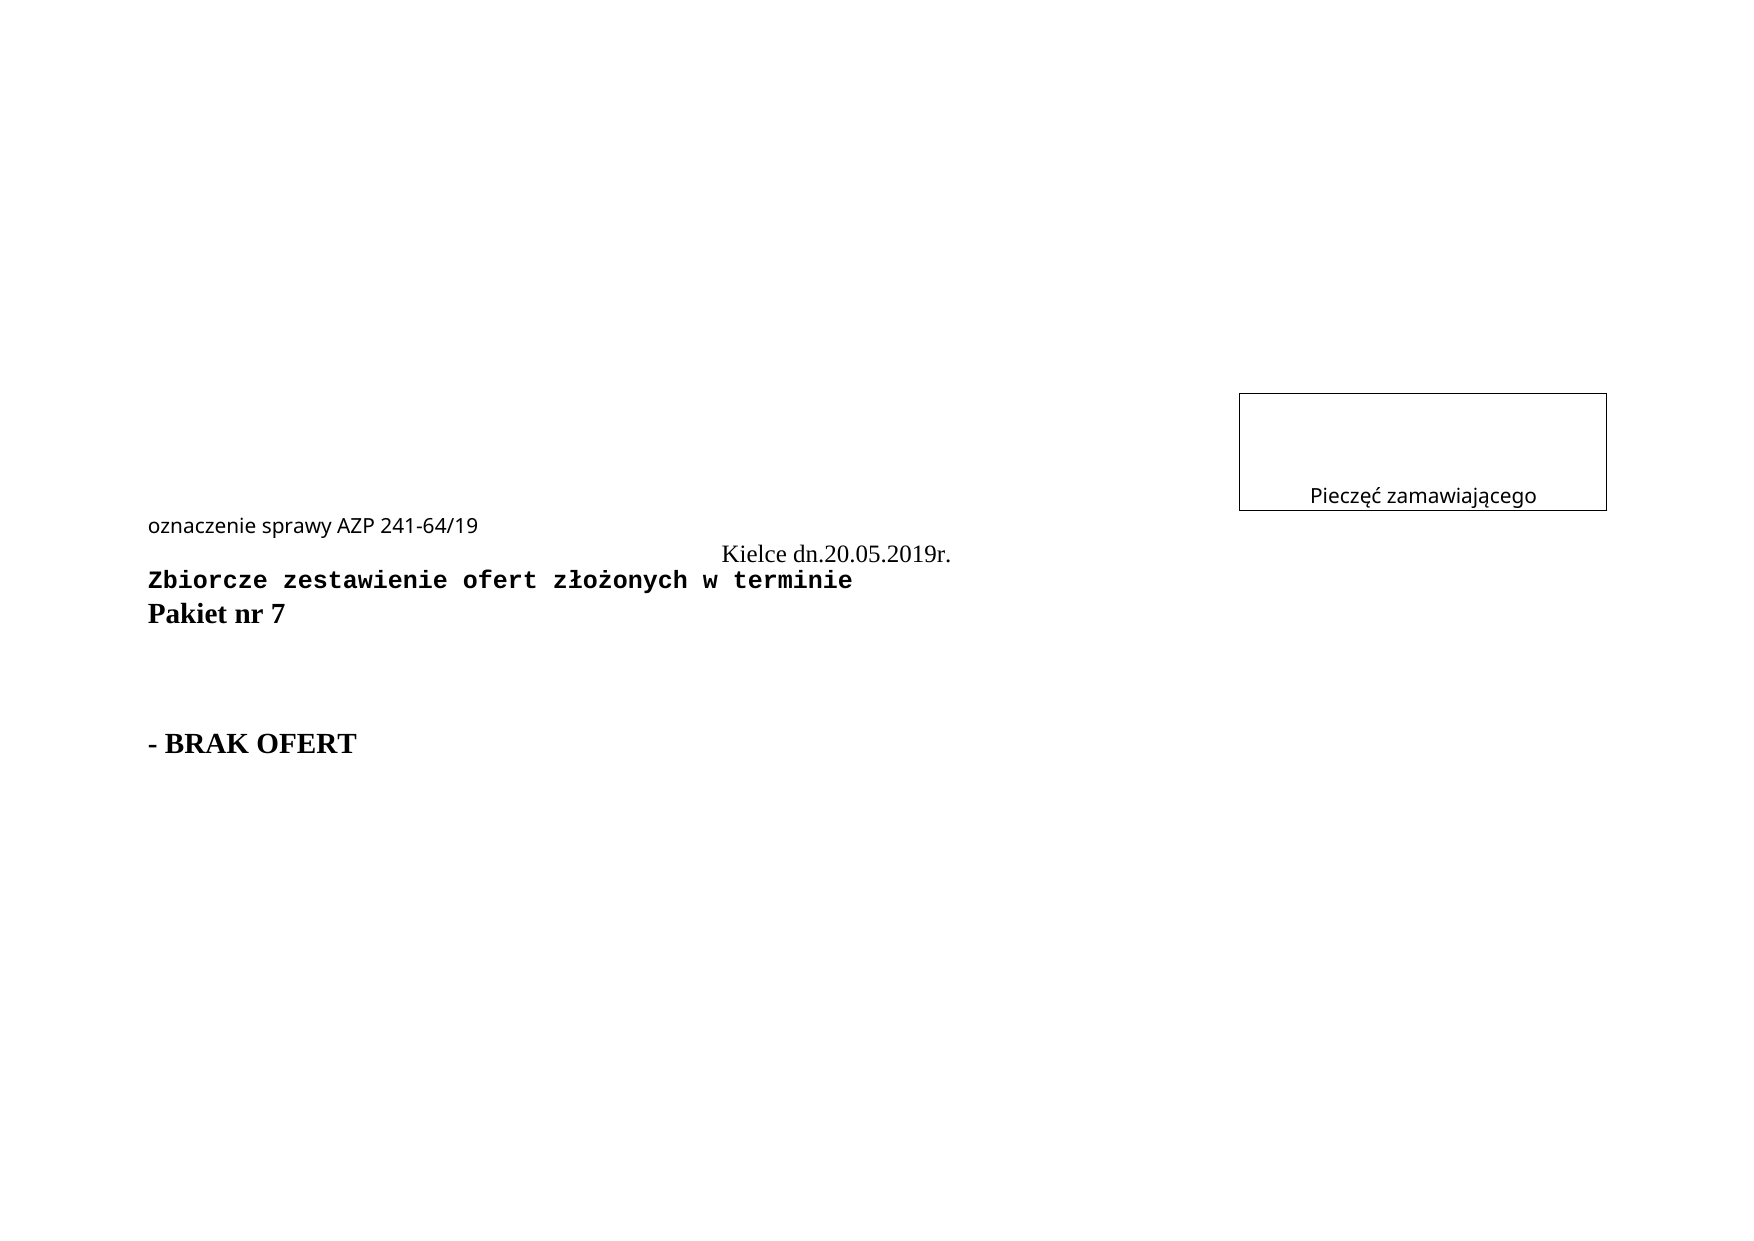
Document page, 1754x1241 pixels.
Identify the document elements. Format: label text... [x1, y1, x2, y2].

text Kielce dn.20.05.2019r. [148, 539, 1606, 568]
text Pakiet nr 7 [148, 596, 1606, 630]
text - BRAK OFERT [148, 726, 1606, 760]
text oznaczenie sprawy AZP 241-64/19 [148, 511, 1606, 539]
text Pieczęć zamawiającego [1240, 478, 1606, 510]
subtitle Zbiorcze zestawienie ofert złożonych w terminie [148, 568, 1606, 596]
